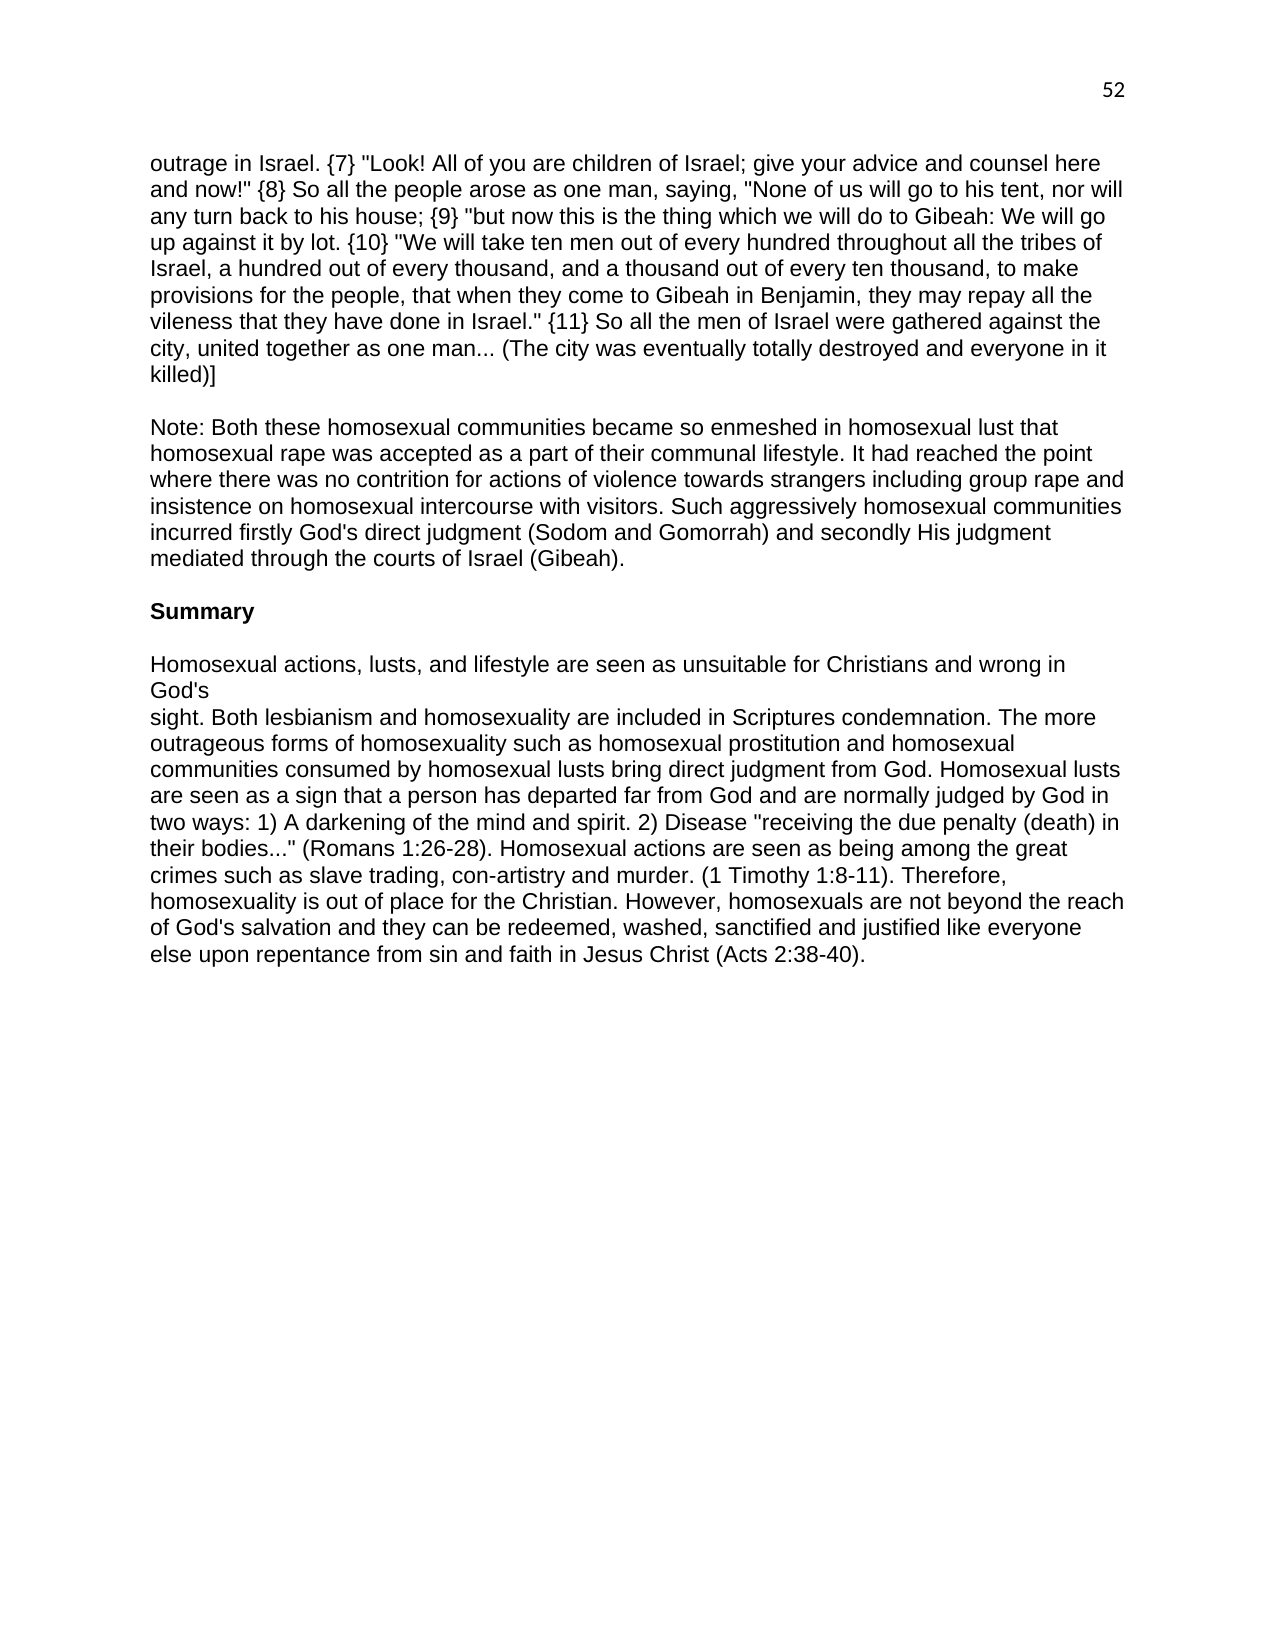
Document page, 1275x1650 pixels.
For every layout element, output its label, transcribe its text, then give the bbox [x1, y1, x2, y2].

text Homosexual actions, lusts, and lifestyle are seen as unsuitable for Christians and wrong in God's [150, 651, 1125, 703]
text Note: Both these homosexual communities became so enmeshed in homosexual lust that homosexual rape was accepted as a part of their communal lifestyle. It had reached the point where there was no contrition for actions of violence towards strangers including group rape and insistence on homosexual intercourse with visitors. Such aggressively homosexual communities incurred firstly God's direct judgment (Sodom and Gomorrah) and secondly His judgment mediated through the courts of Israel (Gibeah). [150, 413, 1125, 572]
text sight. Both lesbianism and homosexuality are included in Scriptures condemnation. The more outrageous forms of homosexuality such as homosexual prostitution and homosexual communities consumed by homosexual lusts bring direct judgment from God. Homosexual lusts are seen as a sign that a person has departed far from God and are normally judged by God in two ways: 1) A darkening of the mind and spirit. 2) Disease "receiving the due penalty (death) in their bodies..." (Romans 1:26-28). Homosexual actions are seen as being among the great crimes such as slave trading, con-artistry and murder. (1 Timothy 1:8-11). Therefore, homosexuality is out of place for the Christian. However, homosexuals are not beyond the reach of God's salvation and they can be redeemed, washed, sanctified and justified like everyone else upon repentance from sin and faith in Jesus Christ (Acts 2:38-40). [150, 703, 1125, 967]
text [150, 150, 1125, 387]
text Summary [150, 598, 1125, 624]
